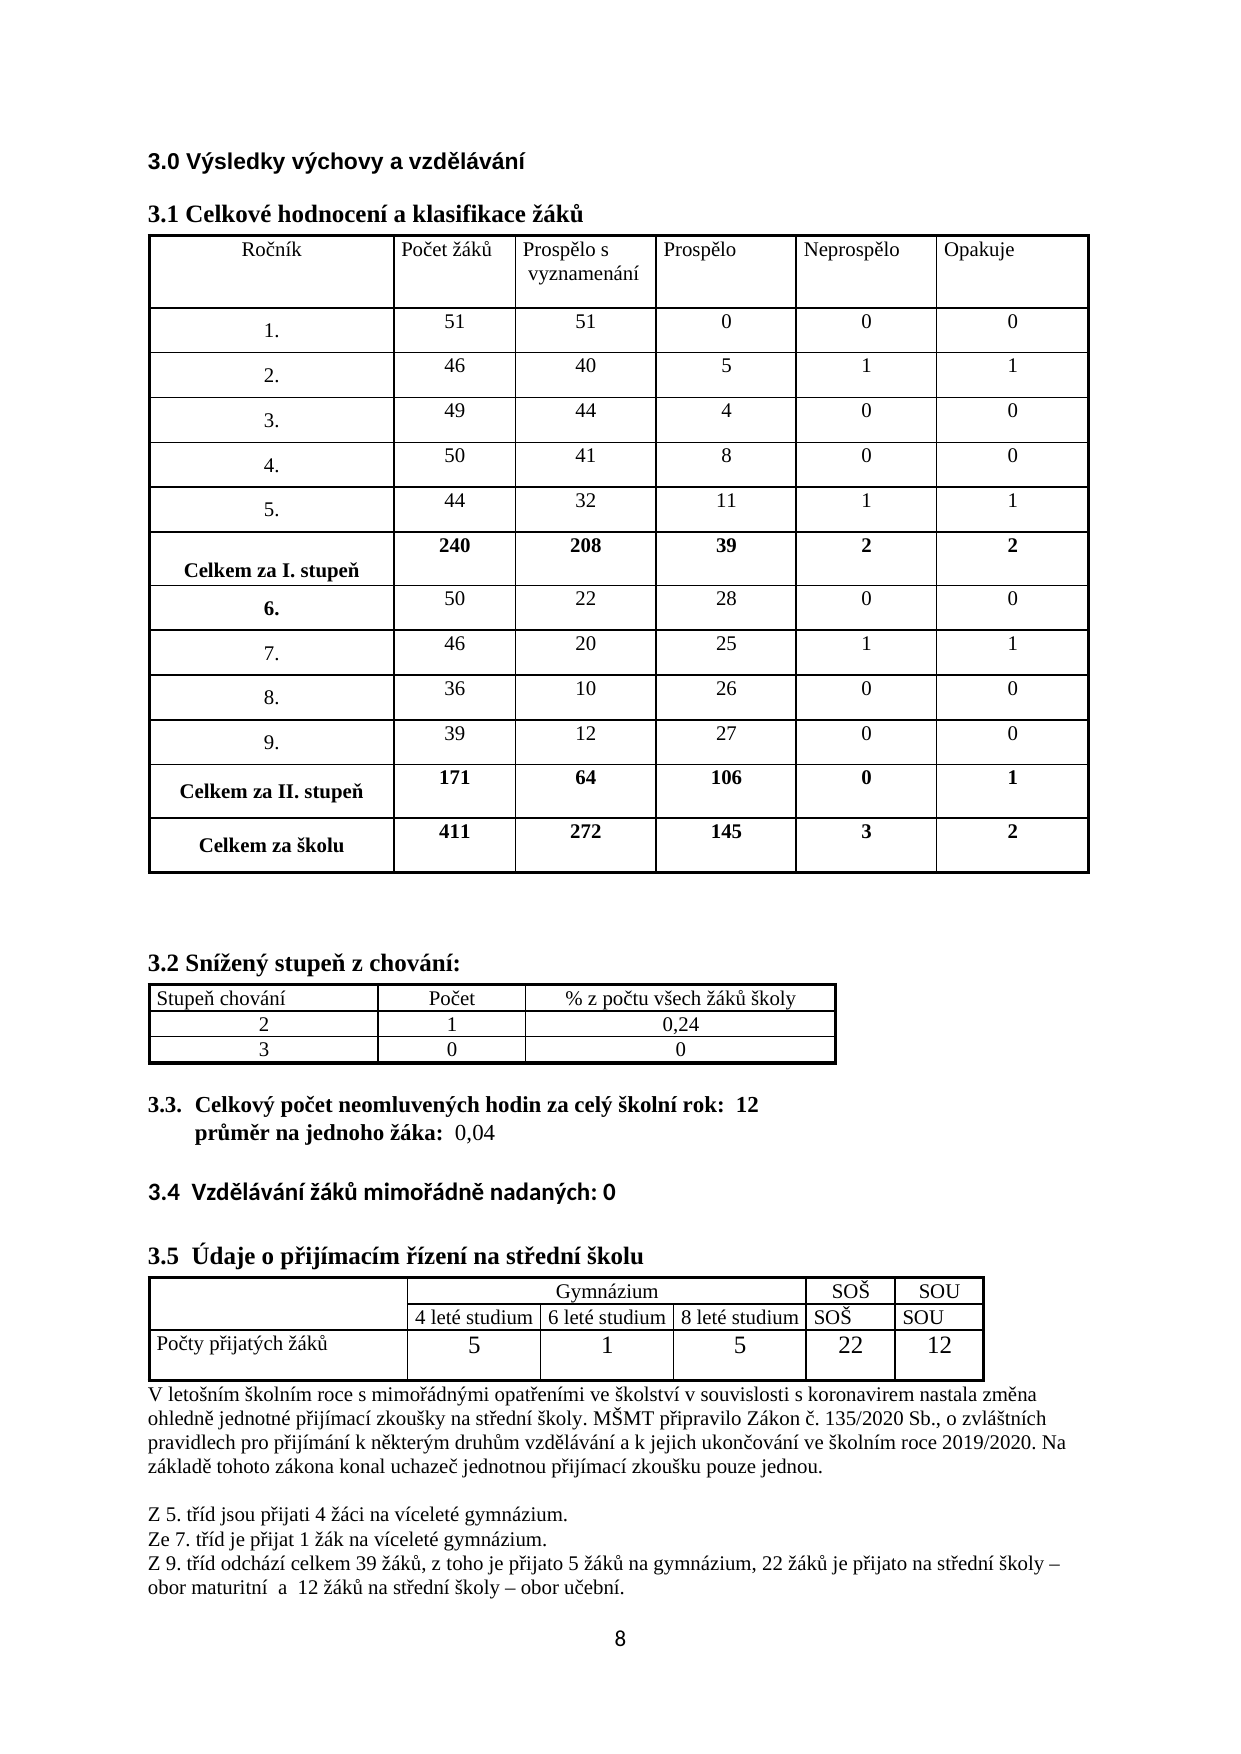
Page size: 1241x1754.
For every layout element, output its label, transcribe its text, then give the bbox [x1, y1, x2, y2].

table_cell 28 [657, 586, 795, 629]
text průměr na jednoho žáka: 0,04 [194, 1119, 1093, 1145]
table_cell 50 [395, 586, 515, 629]
table_cell 46 [395, 631, 515, 674]
table_cell 32 [516, 488, 655, 531]
table_cell 5 [657, 353, 795, 397]
table_cell 50 [395, 443, 515, 486]
table_cell 1 [937, 488, 1087, 531]
table_cell 0 [797, 443, 936, 486]
table_cell 1 [379, 1012, 525, 1036]
table_cell 8 [657, 443, 795, 486]
list Údaje o přijímacím řízení na střední školu [148, 1241, 1093, 1270]
table_cell 5 [674, 1331, 805, 1379]
table_cell 2 [151, 1012, 377, 1036]
text Ze 7. tříd je přijat 1 žák na víceleté gymnázium. [148, 1526, 1093, 1551]
table_header Počet žáků [395, 237, 515, 307]
table_cell 0 [657, 309, 795, 352]
subtitle 3.0 Výsledky výchovy a vzdělávání [148, 148, 1093, 174]
table_cell Celkem za II. stupeň [151, 765, 393, 817]
table_cell 0 [797, 586, 936, 629]
table_cell 39 [395, 721, 515, 764]
table_cell 1 [937, 353, 1087, 397]
table_cell 2. [151, 353, 393, 397]
table_cell 8 leté studium [674, 1305, 805, 1329]
table_header Počet [379, 986, 525, 1010]
table_cell 2 [937, 819, 1087, 871]
table_cell 1 [797, 631, 936, 674]
table_cell 0 [797, 765, 936, 817]
list Celkový počet neomluvených hodin za celý školní rok: 12 [148, 1091, 1093, 1117]
table_header Opakuje [937, 237, 1087, 307]
table_cell Počty přijatých žáků [151, 1331, 407, 1379]
table_cell 6. [151, 586, 393, 629]
table_header Gymnázium [408, 1279, 805, 1303]
table_cell 0 [937, 721, 1087, 764]
table_cell SOU [896, 1305, 982, 1329]
table_cell 51 [395, 309, 515, 352]
table_cell 6 leté studium [541, 1305, 673, 1329]
table_cell 22 [516, 586, 655, 629]
table_cell 7. [151, 631, 393, 674]
table_cell 0 [937, 586, 1087, 629]
table_header Prospělo s vyznamenání [516, 237, 655, 307]
text Z 9. tříd odchází celkem 39 žáků, z toho je přijato 5 žáků na gymnázium, 22 žáků je přijato na střední školy – obor maturitní a 12 žáků na střední školy – obor učební. [148, 1551, 1093, 1599]
table_cell 44 [516, 398, 655, 441]
table_cell 0 [797, 398, 936, 441]
table_cell 0 [797, 676, 936, 719]
table_header [151, 1279, 407, 1329]
table_cell Celkem za I. stupeň [151, 533, 393, 584]
table_cell 2 [937, 533, 1087, 584]
table_cell 1. [151, 309, 393, 352]
table_cell 12 [516, 721, 655, 764]
table_cell 12 [896, 1331, 982, 1379]
table_cell 1 [797, 353, 936, 397]
table_cell 272 [516, 819, 655, 871]
subtitle Snížený stupeň z chování: [148, 948, 1093, 977]
table_cell 3 [151, 1037, 377, 1061]
table_cell 51 [516, 309, 655, 352]
table_cell 11 [657, 488, 795, 531]
table_cell 0 [379, 1037, 525, 1061]
table_cell 3 [797, 819, 936, 871]
table_cell 0 [526, 1037, 834, 1061]
table_header SOU [896, 1279, 982, 1303]
table_header Prospělo [657, 237, 795, 307]
table_cell 22 [807, 1331, 894, 1379]
table_cell 240 [395, 533, 515, 584]
table_cell SOŠ [807, 1305, 894, 1329]
table_cell 26 [657, 676, 795, 719]
table_cell 106 [657, 765, 795, 817]
table_cell 1 [937, 631, 1087, 674]
list Vzdělávání žáků mimořádně nadaných: 0 [148, 1176, 1093, 1206]
table_cell 5 [408, 1331, 540, 1379]
table_cell 4 [657, 398, 795, 441]
table_cell 49 [395, 398, 515, 441]
table_cell Celkem za školu [151, 819, 393, 871]
table_cell 4. [151, 443, 393, 486]
subtitle 3.1 Celkové hodnocení a klasifikace žáků [148, 199, 1093, 228]
text V letošním školním roce s mimořádnými opatřeními ve školství v souvislosti s koronavirem nastala změna ohledně jednotné přijímací zkoušky na střední školy. MŠMT připravilo Zákon č. 135/2020 Sb., o zvláštních pravidlech pro přijímání k některým druhům vzdělávání a k jejich ukončování ve školním roce 2019/2020. Na základě tohoto zákona konal uchazeč jednotnou přijímací zkoušku pouze jednou. [148, 1382, 1093, 1478]
table_cell 0,24 [526, 1012, 834, 1036]
table_cell 10 [516, 676, 655, 719]
table_cell 40 [516, 353, 655, 397]
table_cell 46 [395, 353, 515, 397]
table_cell 64 [516, 765, 655, 817]
table_cell 0 [937, 309, 1087, 352]
table_cell 2 [797, 533, 936, 584]
table_cell 1 [937, 765, 1087, 817]
table_cell 5. [151, 488, 393, 531]
table_cell 208 [516, 533, 655, 584]
table_header Ročník [151, 237, 393, 307]
table_cell 8. [151, 676, 393, 719]
table_cell 27 [657, 721, 795, 764]
table_cell 4 leté studium [408, 1305, 540, 1329]
table_cell 0 [937, 398, 1087, 441]
table_header Neprospělo [797, 237, 936, 307]
table_cell 3. [151, 398, 393, 441]
table_cell 9. [151, 721, 393, 764]
table_cell 1 [541, 1331, 673, 1379]
table_cell 411 [395, 819, 515, 871]
table_cell 145 [657, 819, 795, 871]
table_cell 44 [395, 488, 515, 531]
text Z 5. tříd jsou přijati 4 žáci na víceleté gymnázium. [148, 1502, 1093, 1526]
table_cell 0 [937, 676, 1087, 719]
table_cell 1 [797, 488, 936, 531]
table_cell 39 [657, 533, 795, 584]
table_header Stupeň chování [151, 986, 377, 1010]
table_cell 0 [937, 443, 1087, 486]
table_cell 36 [395, 676, 515, 719]
table_header SOŠ [807, 1279, 894, 1303]
table_cell 41 [516, 443, 655, 486]
table_cell 20 [516, 631, 655, 674]
table_header % z počtu všech žáků školy [526, 986, 834, 1010]
table_cell 25 [657, 631, 795, 674]
table_cell 0 [797, 721, 936, 764]
table_cell 171 [395, 765, 515, 817]
table_cell 0 [797, 309, 936, 352]
